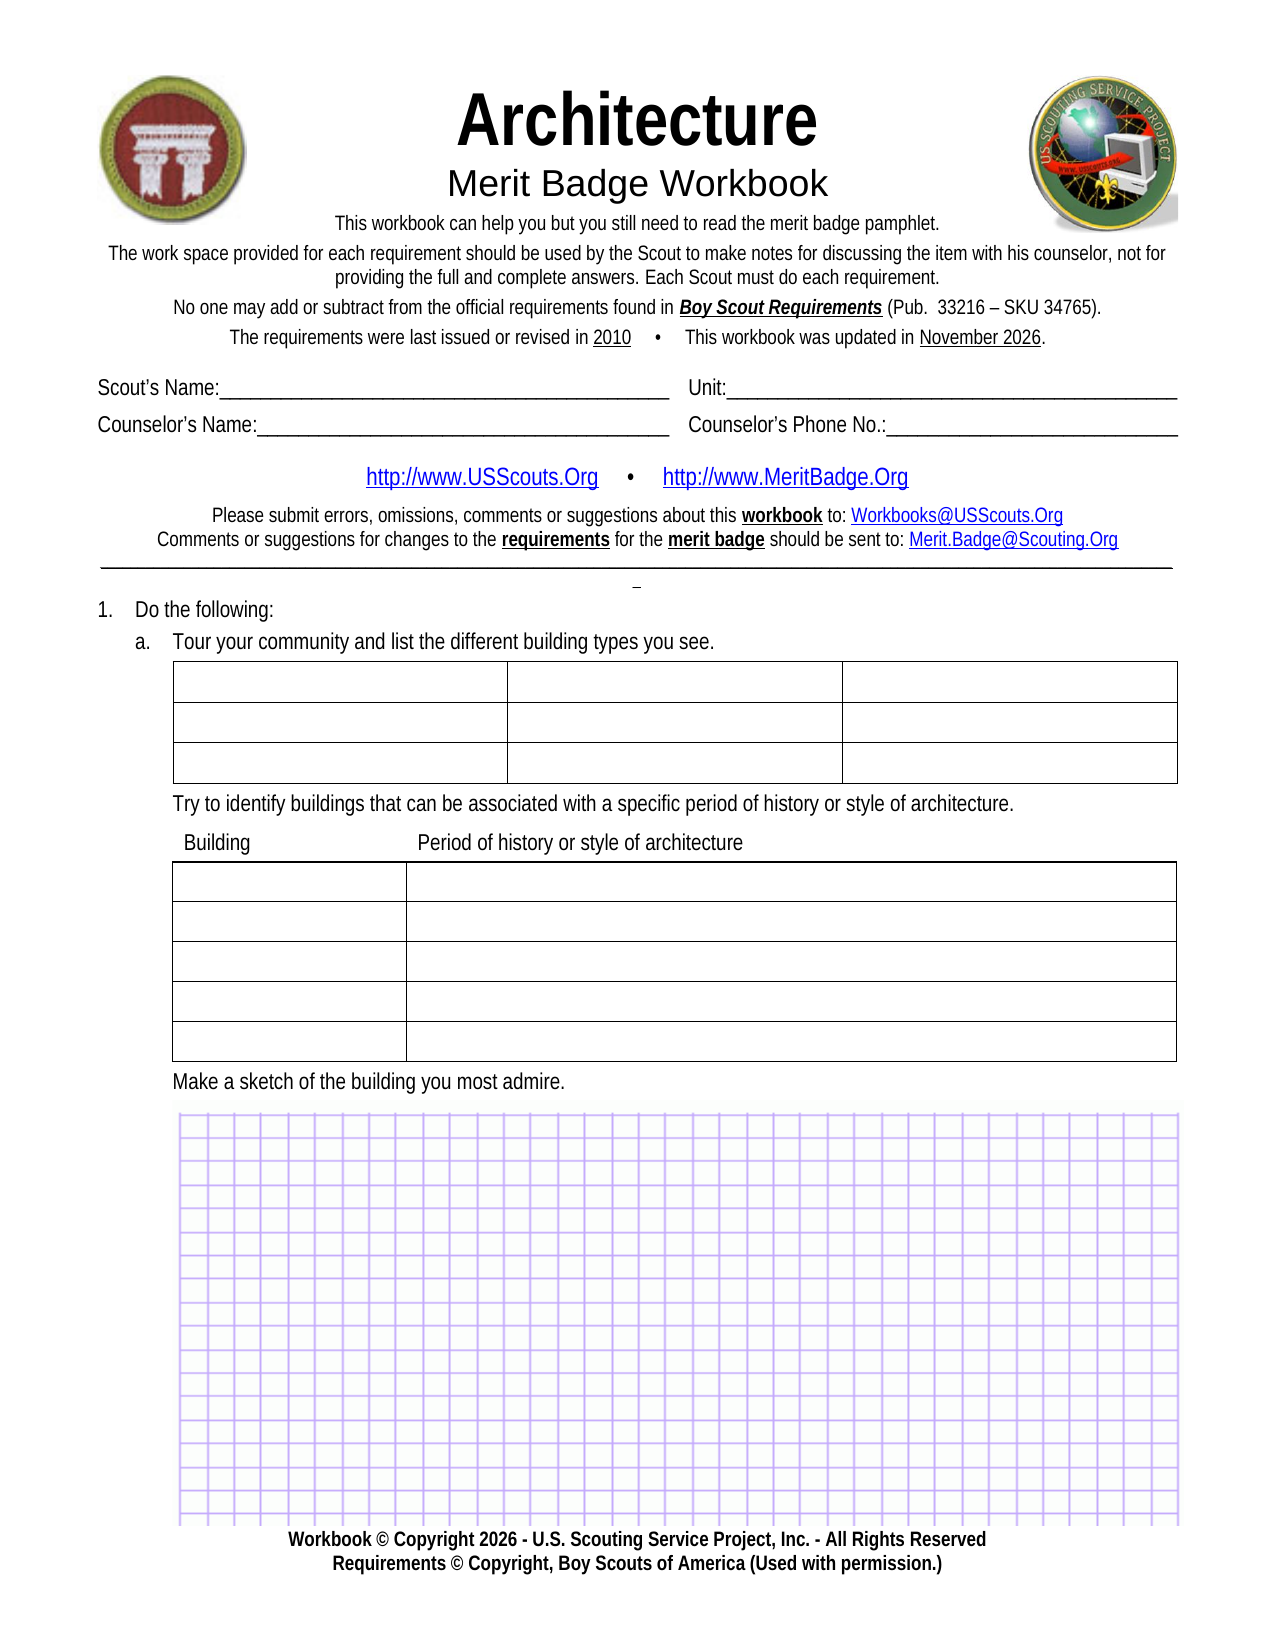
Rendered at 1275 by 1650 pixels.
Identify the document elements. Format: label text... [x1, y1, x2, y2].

table_cell [407, 982, 1176, 1021]
table_cell [173, 863, 406, 901]
text Comments or suggestions for changes to the requirements for the merit badge should be sent to: Merit.Badge@Scouting.Org [97, 527, 1177, 551]
table_cell [174, 703, 507, 742]
table_cell [174, 743, 507, 783]
table_cell [173, 942, 406, 981]
table_cell [407, 902, 1176, 941]
text Make a sketch of the building you most admire. [172, 1068, 1177, 1094]
table_cell [173, 1022, 406, 1061]
text Try to identify buildings that can be associated with a specific period of history or style of architecture. [172, 790, 1177, 816]
picture [1027, 75, 1179, 233]
text 1. Do the following: [97, 596, 1177, 622]
text Please submit errors, omissions, comments or suggestions about this workbook to: Workbooks@USScouts.Org [97, 503, 1177, 527]
table_cell [407, 863, 1176, 901]
table_cell [173, 902, 406, 941]
table_cell [843, 703, 1177, 742]
text http://www.USScouts.Org • http://www.MeritBadge.Org [97, 462, 1177, 491]
table_header Period of history or style of architecture [406, 823, 1176, 861]
table_header Building [173, 823, 406, 861]
table_header [843, 662, 1177, 702]
table_cell [407, 1022, 1176, 1061]
table_cell [508, 743, 842, 783]
picture [172, 1100, 1185, 1526]
text a. Tour your community and list the different building types you see. [135, 628, 1177, 655]
picture [96, 75, 247, 225]
text ______________________________________________________________________________________________________________________________________________ [97, 551, 1177, 589]
table_cell [508, 703, 842, 742]
table_header [508, 662, 842, 702]
table_header [174, 662, 507, 702]
table_cell [843, 743, 1177, 783]
table_cell [407, 942, 1176, 981]
table_cell [173, 982, 406, 1021]
